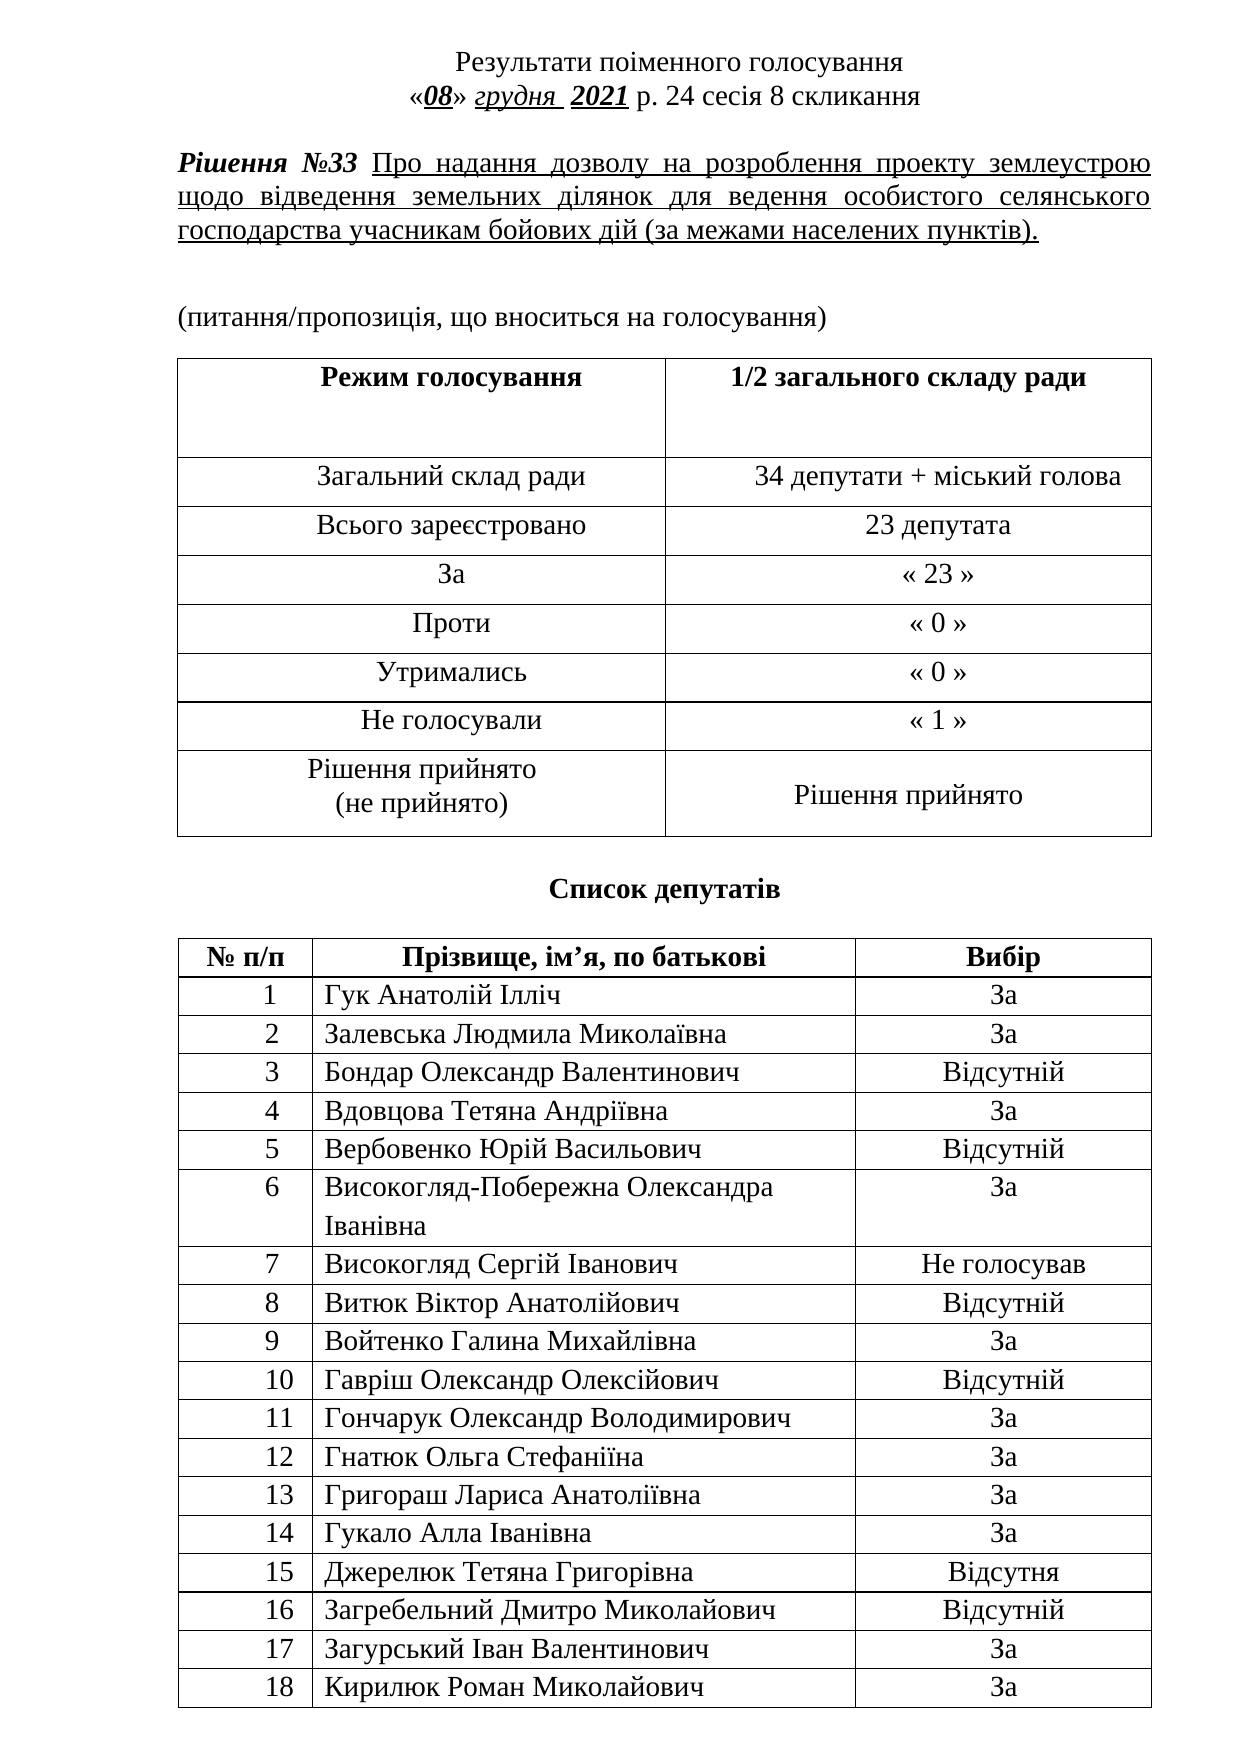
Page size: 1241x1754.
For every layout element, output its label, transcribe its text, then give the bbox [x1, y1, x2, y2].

table_cell Відсутній [856, 1131, 1151, 1168]
table_cell За [856, 1631, 1151, 1668]
table_header № п/п [179, 939, 312, 976]
table_cell За [856, 1669, 1151, 1707]
table_cell За [856, 978, 1151, 1015]
table_cell 2 [179, 1016, 312, 1053]
table_cell Відсутній [856, 1054, 1151, 1092]
table_cell Гук Анатолій Ілліч [313, 978, 855, 1015]
table_cell Відсутній [856, 1362, 1151, 1399]
table_cell За [856, 1477, 1151, 1514]
table_cell Гнатюк Ольга Стефаніїна [313, 1439, 855, 1476]
table_cell Не голосував [856, 1247, 1151, 1284]
table_cell Кирилюк Роман Миколайович [313, 1669, 855, 1707]
table_cell Не голосували [178, 703, 665, 750]
table_cell За [856, 1170, 1151, 1246]
table_cell 11 [179, 1400, 312, 1438]
table_cell 23 депутата [666, 507, 1151, 555]
table_cell 8 [179, 1285, 312, 1322]
table_header Прізвище, ім’я, по батькові [313, 939, 855, 976]
table_cell « 0 » [666, 654, 1151, 701]
table_cell 16 [179, 1593, 312, 1630]
text Рішення №33 Про надання дозволу на розроблення проекту землеустрою щодо відведення земельних ділянок для ведення особистого селянського господарства учасникам бойових дій (за межами населених пунктів). [177, 145, 1152, 246]
table_cell Відсутній [856, 1285, 1151, 1322]
table_cell 1 [179, 978, 312, 1015]
table_cell Рішення прийнято [666, 751, 1151, 836]
table_cell За [856, 1400, 1151, 1438]
table_cell Проти [178, 605, 665, 653]
table_cell 10 [179, 1362, 312, 1399]
text «08» грудня 2021 р. 24 сесія 8 скликання [177, 78, 1152, 111]
table_cell « 0 » [666, 605, 1151, 653]
table_cell За [856, 1516, 1151, 1553]
table_cell Витюк Віктор Анатолійович [313, 1285, 855, 1322]
table_cell 12 [179, 1439, 312, 1476]
table_cell 3 [179, 1054, 312, 1092]
table_cell За [856, 1324, 1151, 1361]
table_cell За [178, 556, 665, 604]
table_cell « 1 » [666, 703, 1151, 750]
table_cell 34 депутати + міський голова [666, 458, 1151, 506]
table_cell Гавріш Олександр Олексійович [313, 1362, 855, 1399]
table_cell 17 [179, 1631, 312, 1668]
table_cell 5 [179, 1131, 312, 1168]
table_cell Загурський Іван Валентинович [313, 1631, 855, 1668]
table_cell Джерелюк Тетяна Григорівна [313, 1554, 855, 1591]
table_cell « 23 » [666, 556, 1151, 604]
table_cell 6 [179, 1170, 312, 1246]
table_cell Рішення прийнято (не прийнято) [178, 751, 665, 836]
table_header Вибір [856, 939, 1151, 976]
table_cell Утримались [178, 654, 665, 701]
table_cell Всього зареєстровано [178, 507, 665, 555]
table_cell Високогляд Сергій Іванович [313, 1247, 855, 1284]
table_cell 7 [179, 1247, 312, 1284]
table_cell 13 [179, 1477, 312, 1514]
table_cell Гукало Алла Іванівна [313, 1516, 855, 1553]
table_cell Залевська Людмила Миколаївна [313, 1016, 855, 1053]
table_cell Відсутня [856, 1554, 1151, 1591]
table_cell Загальний склад ради [178, 458, 665, 506]
table_cell Войтенко Галина Михайлівна [313, 1324, 855, 1361]
table_cell Вербовенко Юрій Васильович [313, 1131, 855, 1168]
table_cell Григораш Лариса Анатоліївна [313, 1477, 855, 1514]
table_cell 4 [179, 1093, 312, 1130]
table_cell За [856, 1016, 1151, 1053]
table_cell Відсутній [856, 1593, 1151, 1630]
table_cell 18 [179, 1669, 312, 1707]
table_cell За [856, 1093, 1151, 1130]
table_cell 14 [179, 1516, 312, 1553]
table_cell Загребельний Дмитро Миколайович [313, 1593, 855, 1630]
text Список депутатів [177, 871, 1152, 904]
text (питання/пропозиція, що вноситься на голосування) [177, 299, 1152, 332]
table_cell За [856, 1439, 1151, 1476]
table_cell 9 [179, 1324, 312, 1361]
table_cell Гончарук Олександр Володимирович [313, 1400, 855, 1438]
table_cell Вдовцова Тетяна Андріївна [313, 1093, 855, 1130]
table_cell 15 [179, 1554, 312, 1591]
table_header 1/2 загального складу ради [666, 359, 1151, 457]
table_cell Високогляд-Побережна Олександра Іванівна [313, 1170, 855, 1246]
text Результати поіменного голосування [177, 44, 1152, 78]
table_header Режим голосування [178, 359, 665, 457]
table_cell Бондар Олександр Валентинович [313, 1054, 855, 1092]
